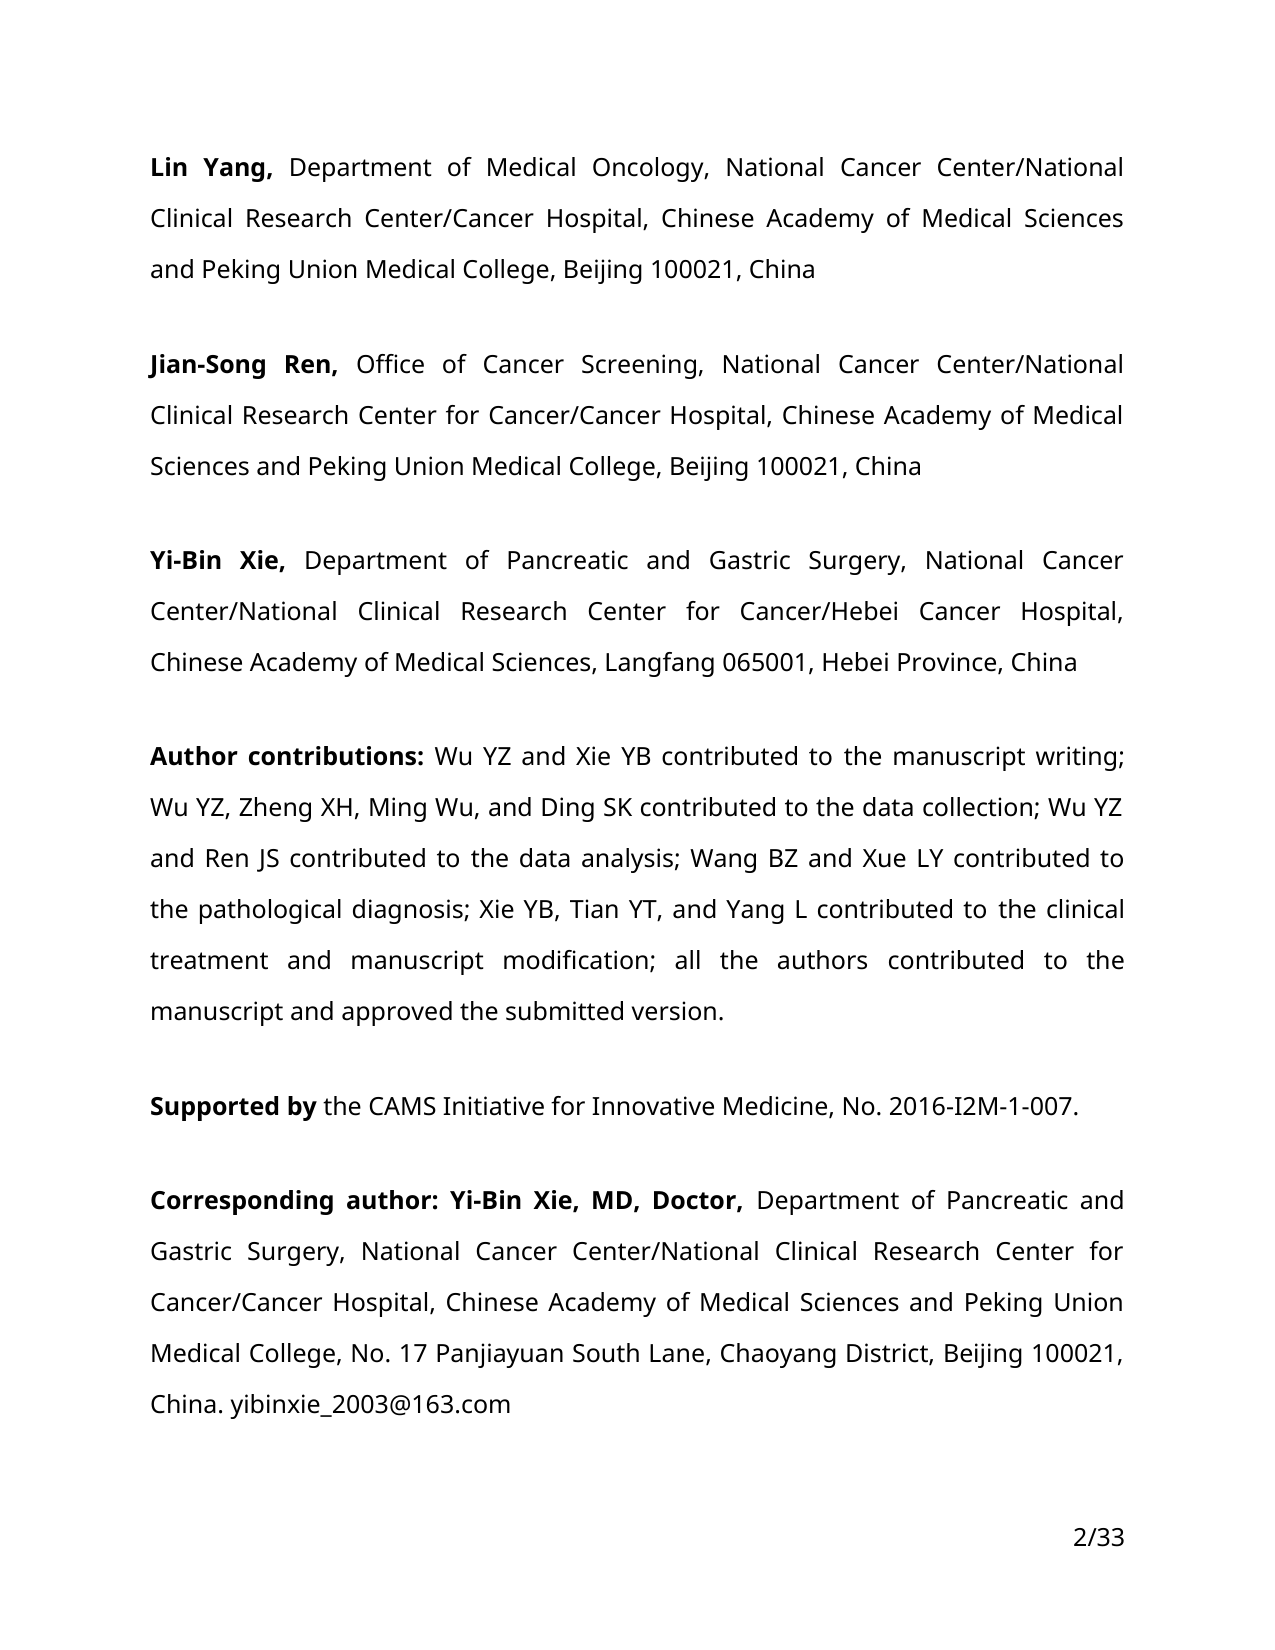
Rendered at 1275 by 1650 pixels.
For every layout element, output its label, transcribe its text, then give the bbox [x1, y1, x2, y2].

text Supported by the CAMS Initiative for Innovative Medicine, No. 2016-I2M-1-007. [150, 1088, 1125, 1122]
text Author contributions: Wu YZ and Xie YB contributed to the manuscript writing; Wu YZ, Zheng XH, Ming Wu, and Ding SK contributed to the data collection; Wu YZ and Ren JS contributed to the data analysis; Wang BZ and Xue LY contributed to the pathological diagnosis; Xie YB, Tian YT, and Yang L contributed to the clinical treatment and manuscript modification; all the authors contributed to the manuscript and approved the submitted version. [150, 739, 1125, 790]
text Lin Yang, Department of Medical Oncology, National Cancer Center/National Clinical Research Center/Cancer Hospital, Chinese Academy of Medical Sciences and Peking Union Medical College, Beijing 100021, China [150, 150, 1125, 286]
text Corresponding author: Yi-Bin Xie, MD, Doctor, Department of Pancreatic and Gastric Surgery, National Cancer Center/National Clinical Research Center for Cancer/Cancer Hospital, Chinese Academy of Medical Sciences and Peking Union Medical College, No. 17 Panjiayuan South Lane, Chaoyang District, Beijing 100021, China. yibinxie_2003@163.com [150, 1182, 1125, 1421]
text Author contributions: Wu YZ and Xie YB contributed to the manuscript writing; Wu YZ, Zheng XH, Ming Wu, and Ding SK contributed to the data collection; Wu YZ and Ren JS contributed to the data analysis; Wang BZ and Xue LY contributed to the pathological diagnosis; Xie YB, Tian YT, and Yang L contributed to the clinical treatment and manuscript modification; all the authors contributed to the manuscript and approved the submitted version. [150, 824, 1125, 1028]
text Yi-Bin Xie, Department of Pancreatic and Gastric Surgery, National Cancer Center/National Clinical Research Center for Cancer/Hebei Cancer Hospital, Chinese Academy of Medical Sciences, Langfang 065001, Hebei Province, China [150, 542, 1125, 679]
text Jian-Song Ren, Office of Cancer Screening, National Cancer Center/National Clinical Research Center for Cancer/Cancer Hospital, Chinese Academy of Medical Sciences and Peking Union Medical College, Beijing 100021, China [150, 346, 1125, 482]
